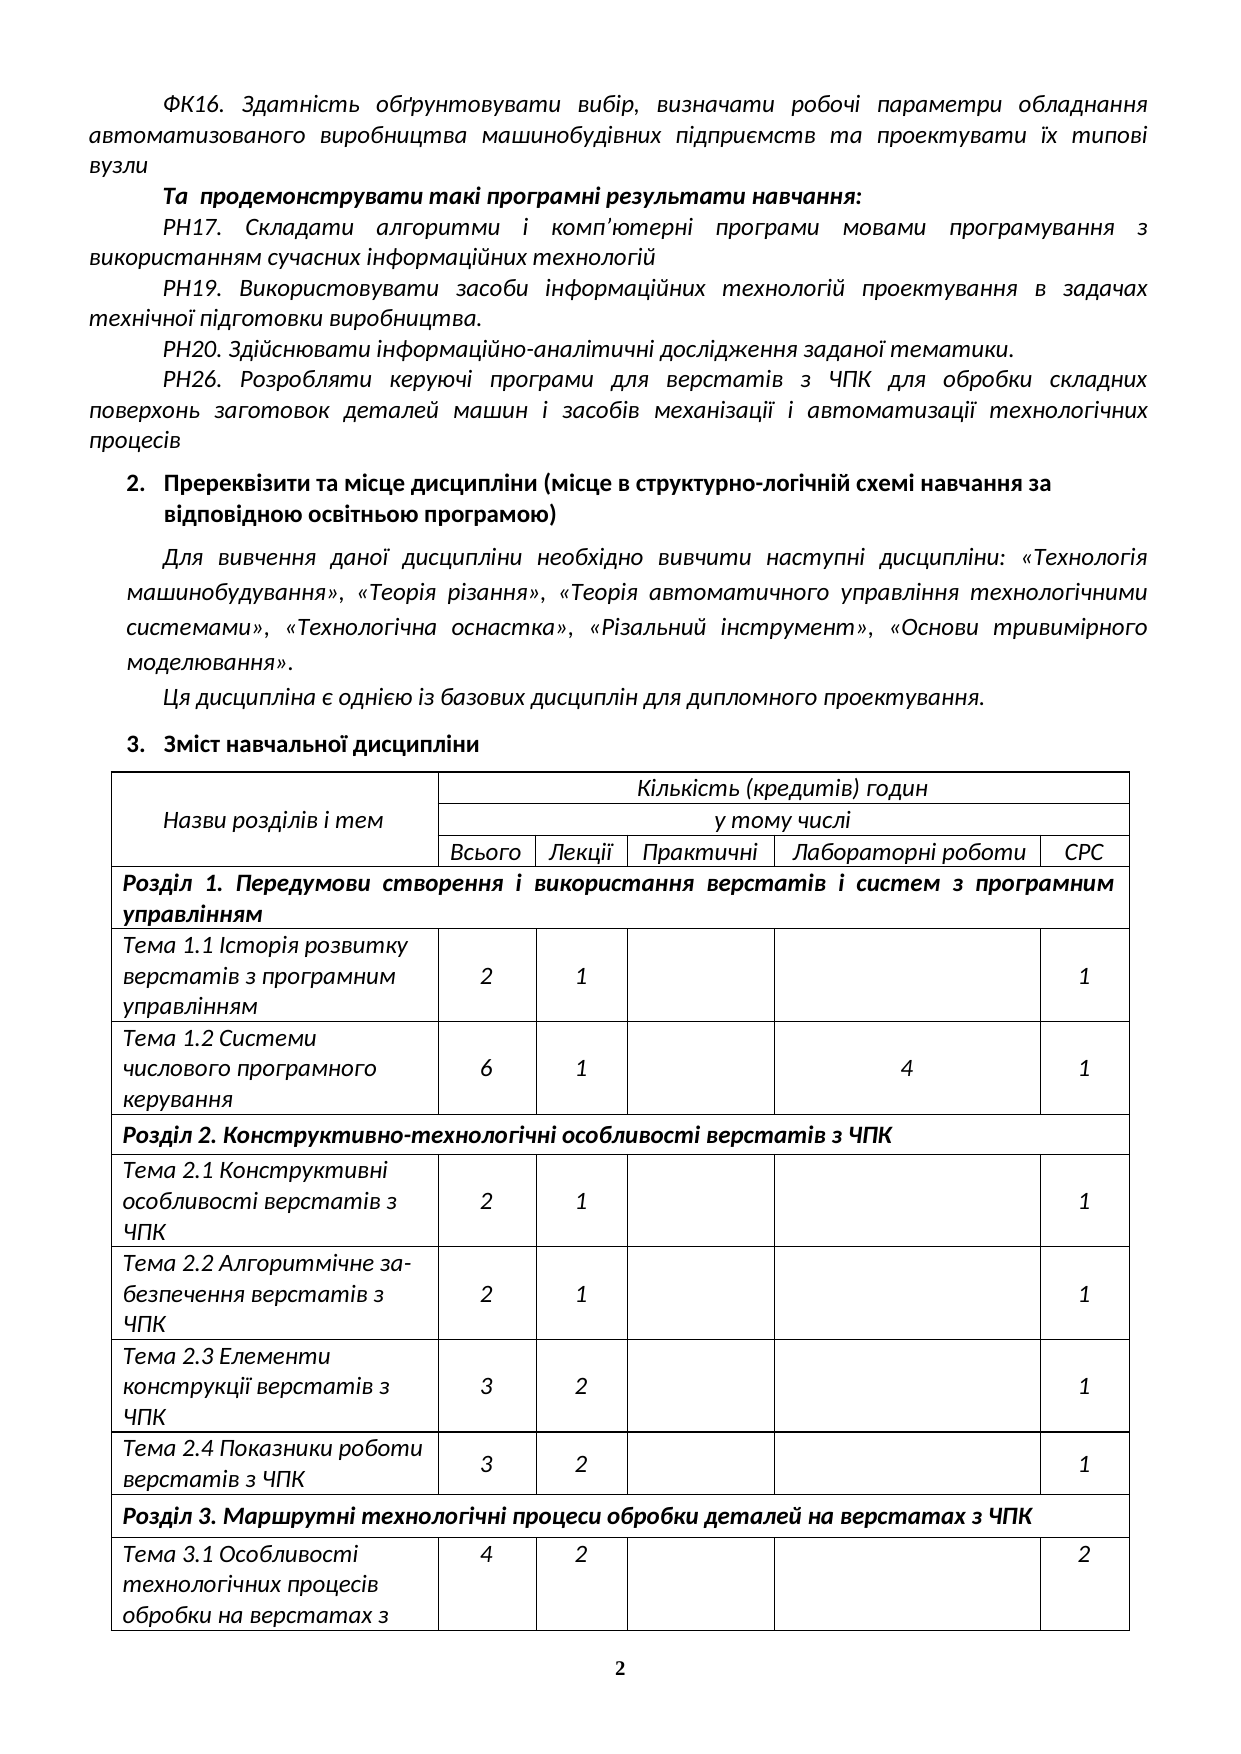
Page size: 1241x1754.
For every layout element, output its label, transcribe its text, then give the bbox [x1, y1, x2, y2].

table_cell [775, 1340, 1040, 1431]
table_cell 1 [537, 1155, 627, 1246]
table_cell 2 [537, 1340, 627, 1431]
table_cell Практичні [628, 836, 774, 866]
table_cell 1 [1041, 1155, 1129, 1246]
table_cell [628, 929, 774, 1021]
table_cell [775, 1155, 1040, 1246]
text РН20. Здійснювати інформаційно-аналітичні дослідження заданої тематики. [89, 333, 1152, 363]
table_cell Тема 2.2 Алгоритмічне забезпечення верстатів з ЧПК [112, 1247, 438, 1339]
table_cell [112, 1538, 438, 1629]
table_cell 1 [1041, 929, 1129, 1021]
table_cell [775, 1247, 1040, 1339]
table_cell 1 [537, 1022, 627, 1113]
table_cell Розділ 1. Передумови створення і використання верстатів і систем з програмним управлінням [112, 867, 1129, 928]
text РН17. Складати алгоритми і комп’ютерні програми мовами програмування з використанням сучасних інформаційних технологій [89, 211, 1152, 272]
table_cell [775, 1433, 1040, 1493]
table_cell [775, 929, 1040, 1021]
table_cell Тема 1.2 Системи числового програмного керування [112, 1022, 438, 1113]
table_header Назви розділів і тем [112, 773, 438, 866]
table_cell [775, 1538, 1040, 1629]
text ФК16. Здатність обґрунтовувати вибір, визначати робочі параметри обладнання автоматизованого виробництва машинобудівних підприємств та проектувати їх типові вузли [89, 89, 1152, 180]
table_cell [628, 1247, 774, 1339]
table_cell 6 [439, 1022, 536, 1113]
table_cell Всього [439, 836, 535, 866]
table_cell [628, 1433, 774, 1493]
text РН26. Розробляти керуючі програми для верстатів з ЧПК для обробки складних поверхонь заготовок деталей машин і засобів механізації і автоматизації технологічних процесів [89, 363, 1152, 455]
table_cell 2 [537, 1433, 627, 1493]
text Для вивчення даної дисципліни необхідно вивчити наступні дисципліни: «Технологія машинобудування», «Теорія різання», «Теорія автоматичного управління технологічними системами», «Технологічна оснастка», «Різальний інструмент», «Основи тривимірного моделювання». [126, 541, 1152, 676]
table_cell 1 [1041, 1433, 1129, 1493]
table_cell 1 [1041, 1247, 1129, 1339]
table_cell 4 [775, 1022, 1040, 1113]
table_cell 2 [439, 929, 536, 1021]
table_cell 2 [439, 1247, 536, 1339]
table_cell 1 [1041, 1022, 1129, 1113]
table_cell Тема 2.3 Елементи конструкції верстатів з ЧПК [112, 1340, 438, 1431]
table_cell Розділ 2. Конструктивно-технологічні особливості верстатів з ЧПК [112, 1115, 1129, 1154]
text РН19. Використовувати засоби інформаційних технологій проектування в задачах технічної підготовки виробництва. [89, 272, 1152, 333]
table_cell Тема 2.4 Показники роботи верстатів з ЧПК [112, 1433, 438, 1493]
table_cell [628, 1155, 774, 1246]
table_cell 3 [439, 1340, 536, 1431]
table_cell 4 [439, 1538, 536, 1629]
table_cell Розділ 3. Маршрутні технологічні процеси обробки деталей на верстатах з ЧПК [112, 1495, 1129, 1537]
table_cell 1 [537, 1247, 627, 1339]
table_cell 2 [537, 1538, 627, 1629]
table_cell 1 [1041, 1340, 1129, 1431]
table_cell [628, 1022, 774, 1113]
table_header Кількість (кредитів) годин [439, 773, 1129, 803]
table_cell [628, 1538, 774, 1629]
table_cell Лабораторні роботи [775, 836, 1040, 866]
table_cell 2 [439, 1155, 536, 1246]
table_cell 3 [439, 1433, 536, 1493]
table_cell СРС [1041, 836, 1129, 866]
text Та продемонструвати такі програмні результати навчання: [89, 180, 1152, 211]
table_cell Лекції [536, 836, 627, 866]
table_cell у тому числі [439, 804, 1129, 834]
table_cell 2 [1041, 1538, 1129, 1629]
subtitle Пререквізити та місце дисципліни (місце в структурно-логічній схемі навчання за відповідною освітньою програмою) [126, 467, 1152, 528]
table_cell Тема 1.1 Історія розвитку верстатів з програмним управлінням [112, 929, 438, 1021]
table_cell 1 [537, 929, 627, 1021]
text Ця дисципліна є однією із базових дисциплін для дипломного проектування. [126, 681, 1152, 711]
table_cell [628, 1340, 774, 1431]
subtitle Зміст навчальної дисципліни [126, 728, 1152, 759]
table_cell Тема 2.1 Конструктивні особливості верстатів з ЧПК [112, 1155, 438, 1246]
